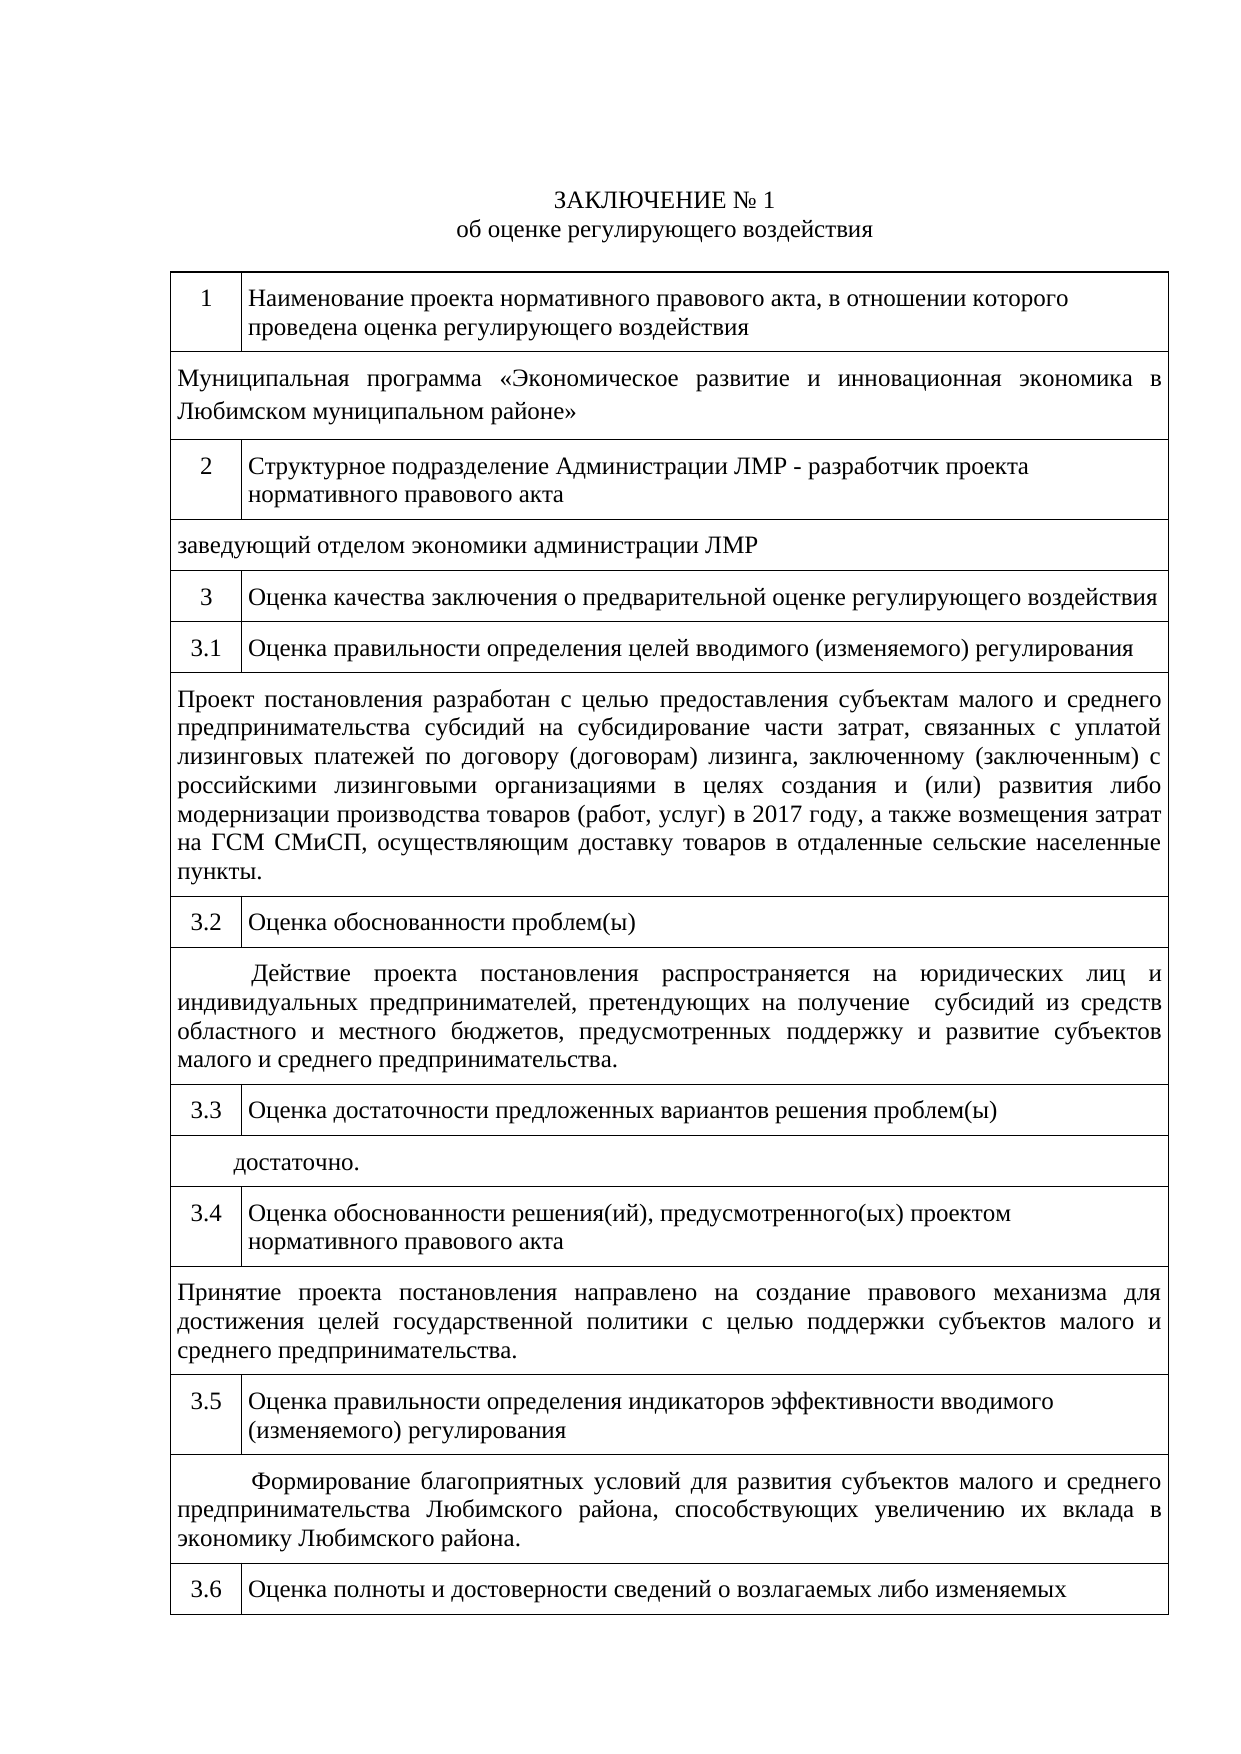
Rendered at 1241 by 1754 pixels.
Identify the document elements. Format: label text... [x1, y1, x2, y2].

text ЗАКЛЮЧЕНИЕ № 1 [177, 185, 1152, 214]
table_cell Формирование благоприятных условий для развития субъектов малого и среднего предпринимательства Любимского района, способствующих увеличению их вклада в экономику Любимского района. [171, 1455, 1168, 1563]
table_cell Оценка достаточности предложенных вариантов решения проблем(ы) [242, 1085, 1168, 1135]
table_cell Муниципальная программа «Экономическое развитие и инновационная экономика в Любимском муниципальном районе» [171, 352, 1168, 439]
table_cell 3.2 [171, 897, 241, 947]
text об оценке регулирующего воздействия [177, 214, 1152, 243]
table_header 1 [171, 273, 241, 351]
table_cell 3 [171, 571, 241, 621]
table_cell 3.1 [171, 622, 241, 672]
table_cell Оценка качества заключения о предварительной оценке регулирующего воздействия [242, 571, 1168, 621]
table_cell Оценка правильности определения целей вводимого (изменяемого) регулирования [242, 622, 1168, 672]
table_cell заведующий отделом экономики администрации ЛМР [171, 520, 1168, 570]
table_cell Оценка правильности определения индикаторов эффективности вводимого (изменяемого) регулирования [242, 1375, 1168, 1454]
table_cell Структурное подразделение Администрации ЛМР - разработчик проекта нормативного правового акта [242, 440, 1168, 519]
table_cell Проект постановления разработан с целью предоставления субъектам малого и среднего предпринимательства субсидий на субсидирование части затрат, связанных с уплатой лизинговых платежей по договору (договорам) лизинга, заключенному (заключенным) с российскими лизинговыми организациями в целях создания и (или) развития либо модернизации производства товаров (работ, услуг) в 2017 году, а также возмещения затрат на ГСМ СМиСП, осуществляющим доставку товаров в отдаленные сельские населенные пункты. [171, 673, 1168, 896]
table_cell Оценка обоснованности решения(ий), предусмотренного(ых) проектом нормативного правового акта [242, 1187, 1168, 1266]
table_header Наименование проекта нормативного правового акта, в отношении которого проведена оценка регулирующего воздействия [242, 273, 1168, 351]
table_cell 2 [171, 440, 241, 519]
table_cell 3.6 [171, 1564, 241, 1614]
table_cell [242, 1564, 1168, 1614]
table_cell Принятие проекта постановления направлено на создание правового механизма для достижения целей государственной политики с целью поддержки субъектов малого и среднего предпринимательства. [171, 1267, 1168, 1374]
table_cell 3.5 [171, 1375, 241, 1454]
table_cell 3.4 [171, 1187, 241, 1266]
table_cell Оценка обоснованности проблем(ы) [242, 897, 1168, 947]
table_cell 3.3 [171, 1085, 241, 1135]
table_cell достаточно. [171, 1136, 1168, 1186]
table_cell Действие проекта постановления распространяется на юридических лиц и индивидуальных предпринимателей, претендующих на получение субсидий из средств областного и местного бюджетов, предусмотренных поддержку и развитие субъектов малого и среднего предпринимательства. [171, 948, 1168, 1084]
